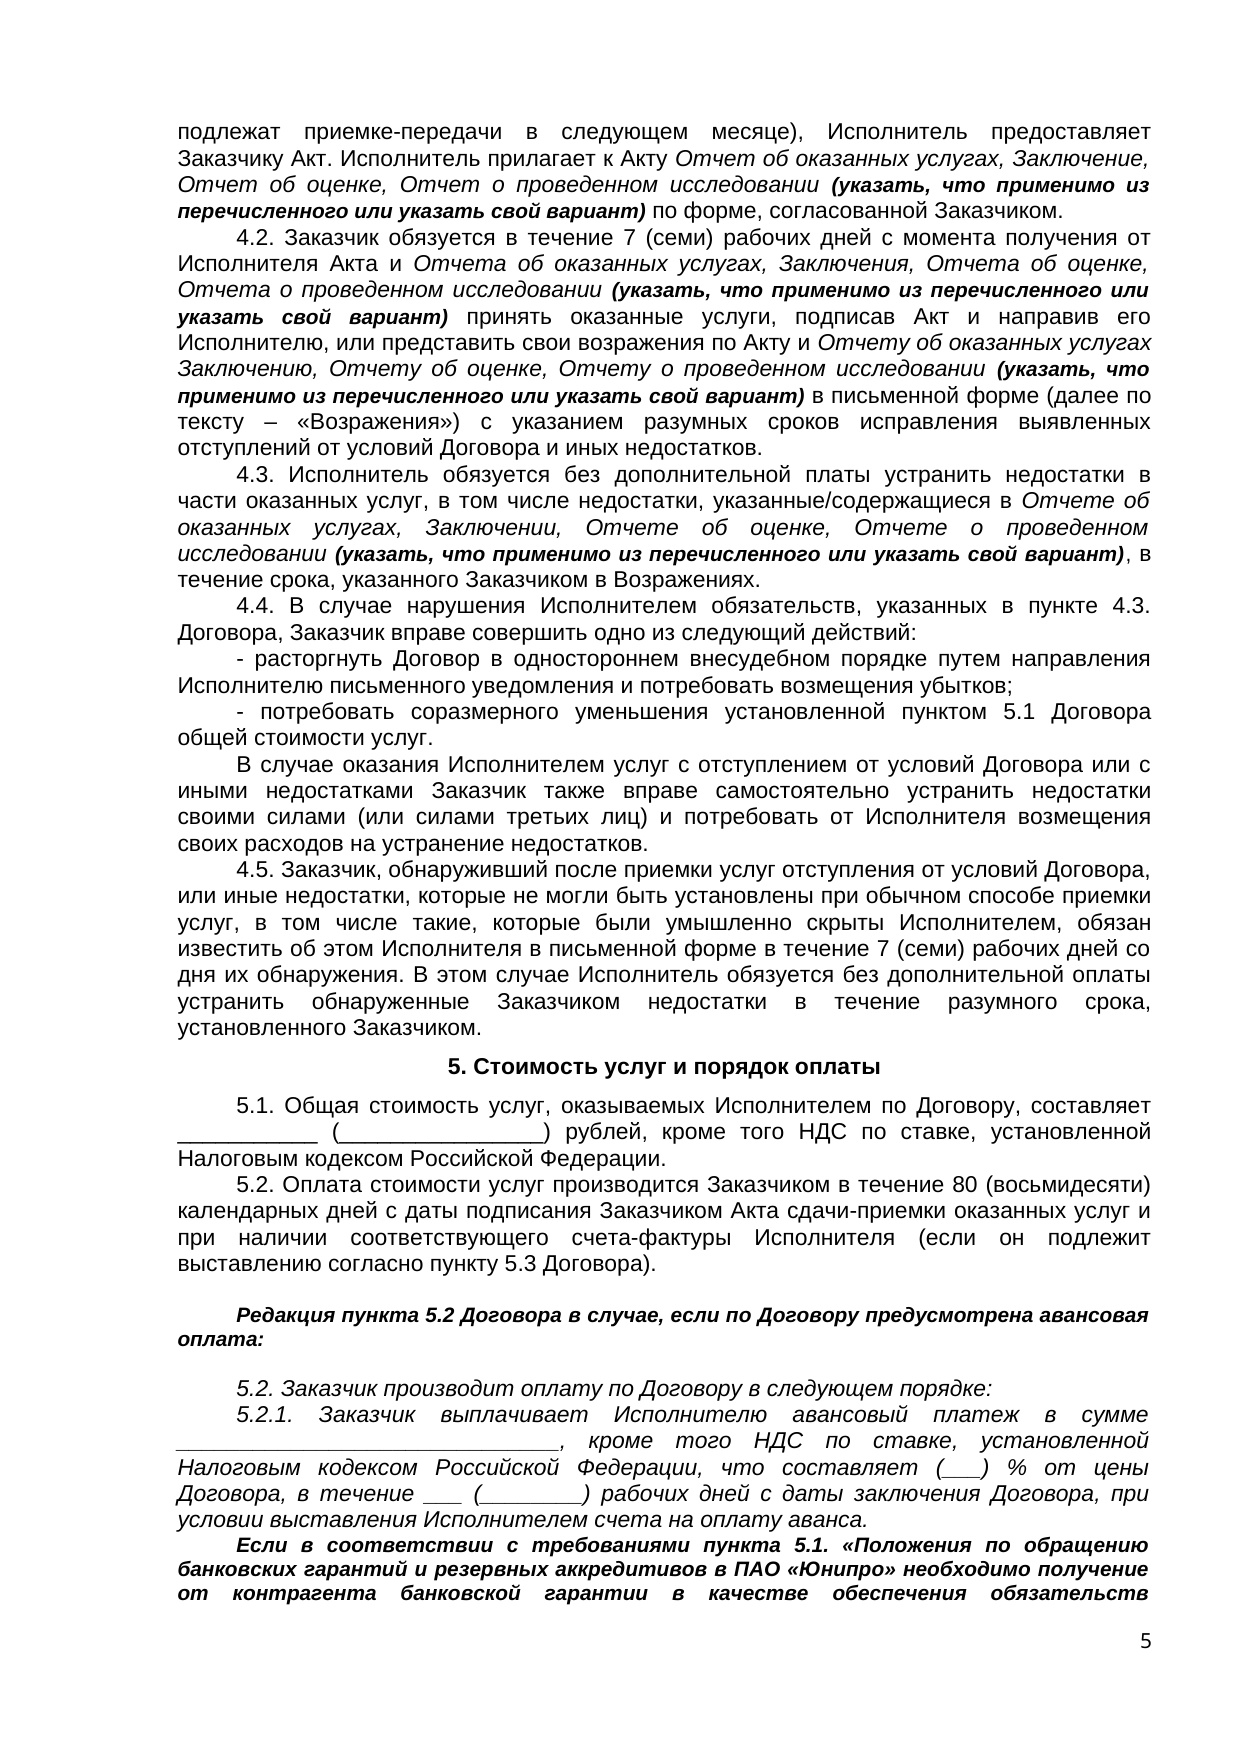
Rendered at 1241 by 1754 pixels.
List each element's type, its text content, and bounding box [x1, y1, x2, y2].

text 4.2. Заказчик обязуется в течение 7 (семи) рабочих дней с момента получения от Исполнителя Акта и Отчета об оказанных услугах, Заключения, Отчета об оценке, Отчета о проведенном исследовании (указать, что применимо из перечисленного или указать свой вариант) принять оказанные услуги, подписав Акт и направив его Исполнителю, или представить свои возражения по Акту и Отчету об оказанных услугах Заключению, Отчету об оценке, Отчету о проведенном исследовании (указать, что применимо из перечисленного или указать свой вариант) в письменной форме (далее по тексту – «Возражения») с указанием разумных сроков исправления выявленных отступлений от условий Договора и иных недостатков. [177, 223, 1152, 461]
text 5.2. Оплата стоимости услуг производится Заказчиком в течение 80 (восьмидесяти) календарных дней с даты подписания Заказчиком Акта сдачи-приемки оказанных услуг и при наличии соответствующего счета-фактуры Исполнителя (если он подлежит выставлению согласно пункту 5.3 Договора). [177, 1171, 1152, 1276]
subtitle 5. Стоимость услуг и порядок оплаты [177, 1053, 1152, 1079]
subtitle Редакция пункта 5.2 Договора в случае, если по Договору предусмотрена авансовая оплата: [177, 1303, 1152, 1351]
text В случае оказания Исполнителем услуг с отступлением от условий Договора или с иными недостатками Заказчик также вправе самостоятельно устранить недостатки своими силами (или силами третьих лиц) и потребовать от Исполнителя возмещения своих расходов на устранение недостатков. [177, 751, 1152, 856]
text - потребовать соразмерного уменьшения установленной пунктом 5.1 Договора общей стоимости услуг. [177, 698, 1152, 751]
text - расторгнуть Договор в одностороннем внесудебном порядке путем направления Исполнителю письменного уведомления и потребовать возмещения убытков; [177, 645, 1152, 698]
text 5.1. Общая стоимость услуг, оказываемых Исполнителем по Договору, составляет ___________ (________________) рублей, кроме того НДС по ставке, установленной Налоговым кодексом Российской Федерации. [177, 1092, 1152, 1171]
subtitle 5.2.1. Заказчик выплачивает Исполнителю авансовый платеж в сумме ______________________________, кроме того НДС по ставке, установленной Налоговым кодексом Российской Федерации, что составляет (___) % от цены Договора, в течение ___ (________) рабочих дней с даты заключения Договора, при условии выставления Исполнителем счета на оплату аванса. [177, 1401, 1152, 1533]
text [177, 118, 1152, 223]
text 4.5. Заказчик, обнаруживший после приемки услуг отступления от условий Договора, или иные недостатки, которые не могли быть установлены при обычном способе приемки услуг, в том числе такие, которые были умышленно скрыты Исполнителем, обязан известить об этом Исполнителя в письменной форме в течение 7 (семи) рабочих дней со дня их обнаружения. В этом случае Исполнитель обязуется без дополнительной оплаты устранить обнаруженные Заказчиком недостатки в течение разумного срока, установленного Заказчиком. [177, 856, 1152, 1041]
text 4.3. Исполнитель обязуется без дополнительной платы устранить недостатки в части оказанных услуг, в том числе недостатки, указанные/содержащиеся в Отчете об оказанных услугах, Заключении, Отчете об оценке, Отчете о проведенном исследовании (указать, что применимо из перечисленного или указать свой вариант), в течение срока, указанного Заказчиком в Возражениях. [177, 461, 1152, 592]
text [177, 1533, 1152, 1604]
text 4.4. В случае нарушения Исполнителем обязательств, указанных в пункте 4.3. Договора, Заказчик вправе совершить одно из следующий действий: [177, 592, 1152, 645]
subtitle 5.2. Заказчик производит оплату по Договору в следующем порядке: [177, 1374, 1152, 1401]
